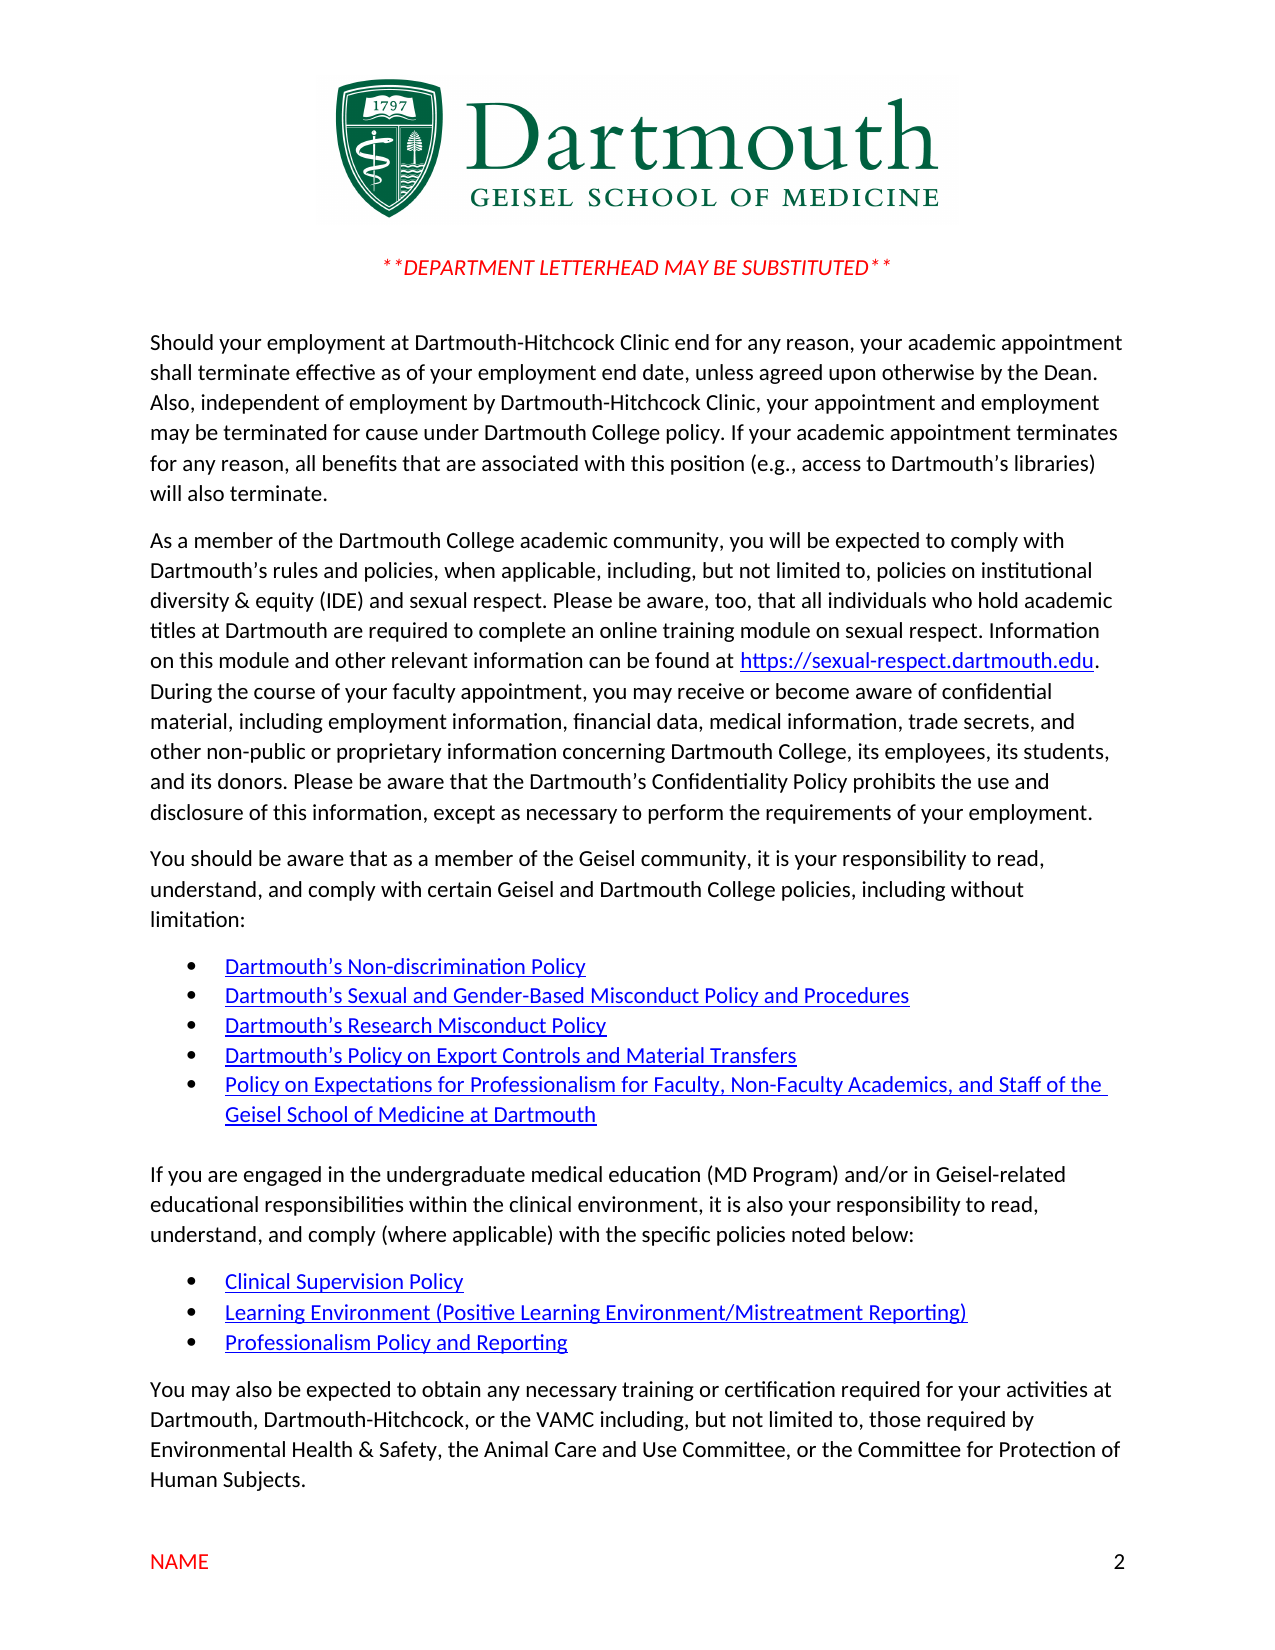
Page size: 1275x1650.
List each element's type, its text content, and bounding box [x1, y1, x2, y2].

text If you are engaged in the undergraduate medical education (MD Program) and/or in Geisel-related educational responsibilities within the clinical environment, it is also your responsibility to read, understand, and comply (where applicable) with the specific policies noted below: [150, 1160, 1125, 1249]
picture [315, 75, 960, 225]
text As a member of the Dartmouth College academic community, you will be expected to comply with Dartmouth’s rules and policies, when applicable, including, but not limited to, policies on institutional diversity & equity (IDE) and sexual respect. Please be aware, too, that all individuals who hold academic titles at Dartmouth are required to complete an online training module on sexual respect. Information on this module and other relevant information can be found at https://sexual-respect.dartmouth.edu. During the course of your faculty appointment, you may receive or become aware of confidential material, including employment information, financial data, medical information, trade secrets, and other non-public or proprietary information concerning Dartmouth College, its employees, its students, and its donors. Please be aware that the Dartmouth’s Confidentiality Policy prohibits the use and disclosure of this information, except as necessary to perform the requirements of your employment. [150, 526, 1125, 826]
list Dartmouth’s Policy on Export Controls and Material Transfers [187, 1041, 1125, 1069]
list Dartmouth’s Sexual and Gender-Based Misconduct Policy and Procedures [187, 982, 1125, 1009]
text Should your employment at Dartmouth-Hitchcock Clinic end for any reason, your academic appointment shall terminate effective as of your employment end date, unless agreed upon otherwise by the Dean. Also, independent of employment by Dartmouth-Hitchcock Clinic, your appointment and employment may be terminated for cause under Dartmouth College policy. If your academic appointment terminates for any reason, all benefits that are associated with this position (e.g., access to Dartmouth’s libraries) will also terminate. [150, 328, 1125, 507]
list Dartmouth’s Research Misconduct Policy [187, 1011, 1125, 1039]
text You should be aware that as a member of the Geisel community, it is your responsibility to read, understand, and comply with certain Geisel and Dartmouth College policies, including without limitation: [150, 844, 1125, 933]
list Clinical Supervision Policy [187, 1267, 1125, 1296]
list Professionalism Policy and Reporting [187, 1328, 1125, 1356]
list Learning Environment (Positive Learning Environment/Mistreatment Reporting) [187, 1298, 1125, 1326]
list Dartmouth’s Non-discrimination Policy [187, 952, 1125, 980]
list Policy on Expectations for Professionalism for Faculty, Non-Faculty Academics, and Staff of the Geisel School of Medicine at Dartmouth [187, 1071, 1125, 1128]
text You may also be expected to obtain any necessary training or certification required for your activities at Dartmouth, Dartmouth-Hitchcock, or the VAMC including, but not limited to, those required by Environmental Health & Safety, the Animal Care and Use Committee, or the Committee for Protection of Human Subjects. [150, 1375, 1125, 1493]
